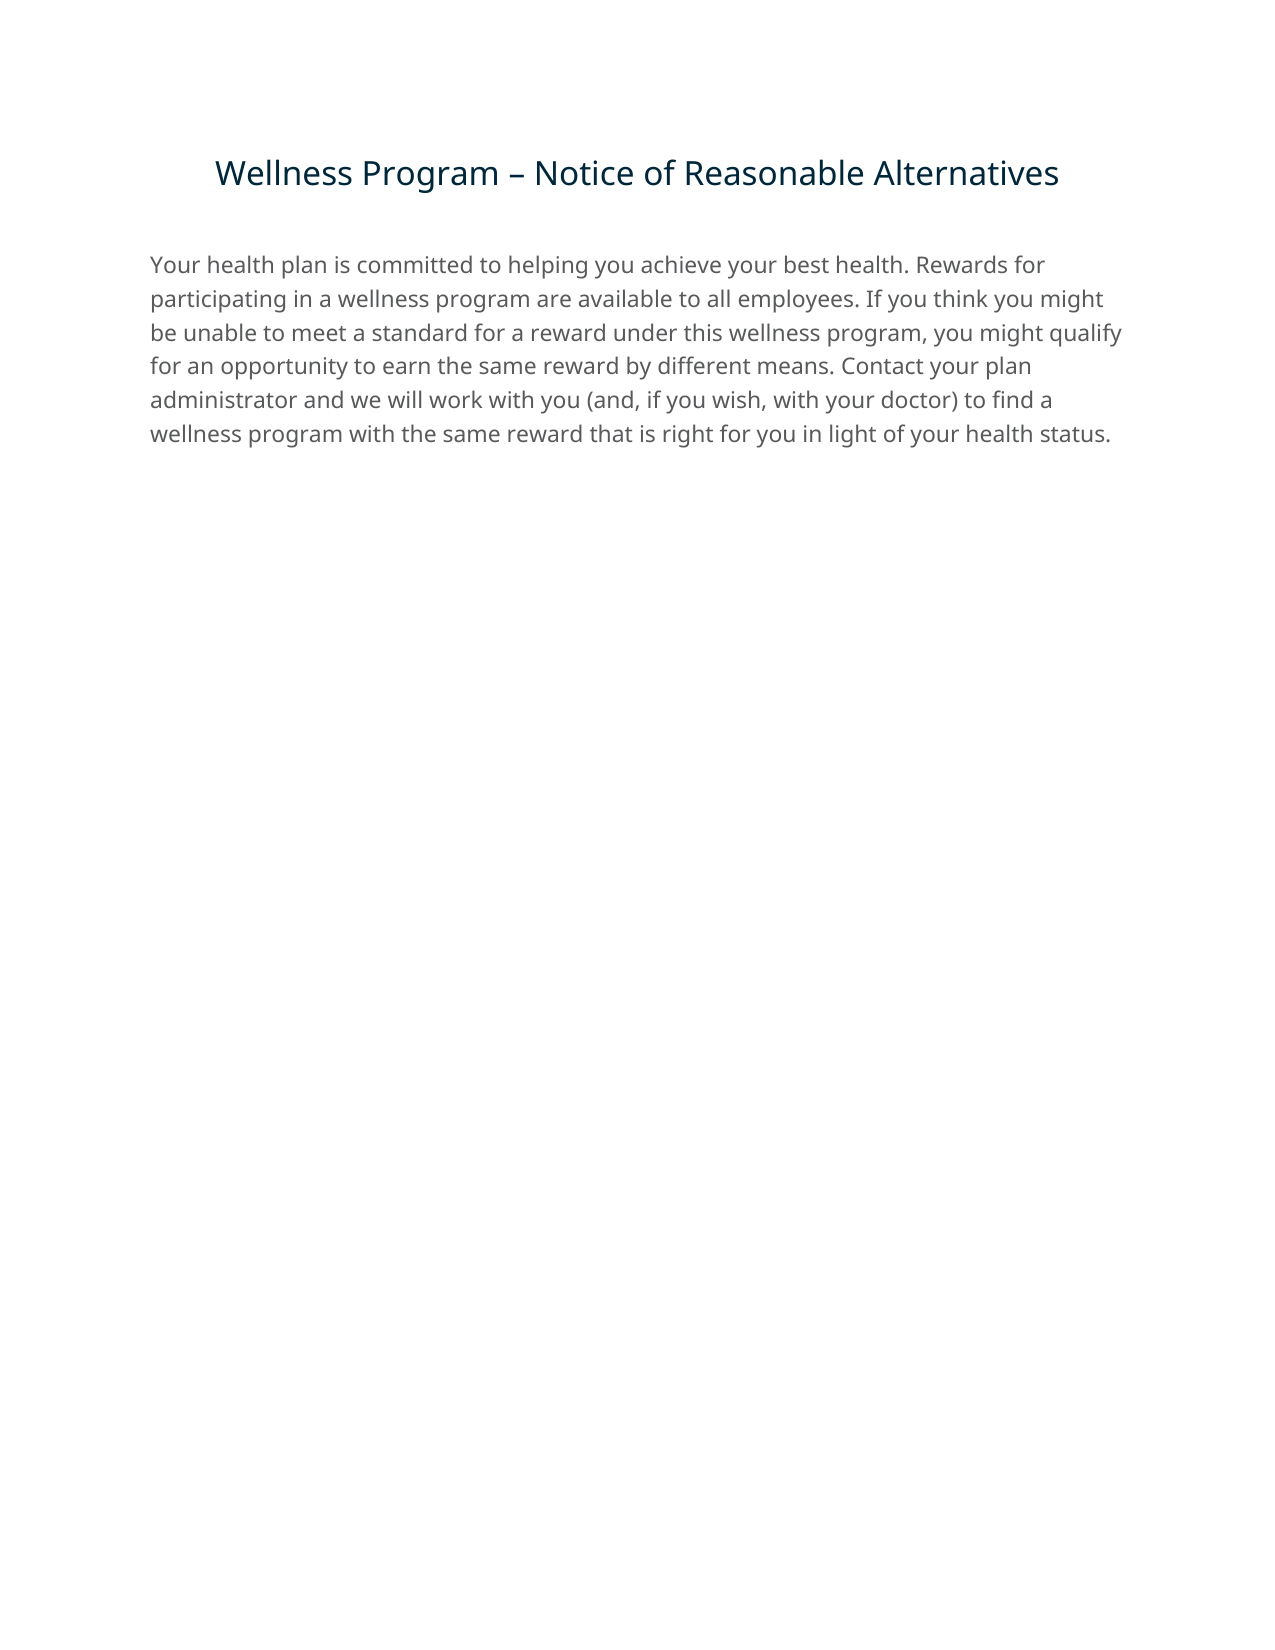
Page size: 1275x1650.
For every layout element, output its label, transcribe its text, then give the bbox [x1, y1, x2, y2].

subtitle Wellness Program – Notice of Reasonable Alternatives [150, 150, 1125, 195]
text Your health plan is committed to helping you achieve your best health. Rewards for participating in a wellness program are available to all employees. If you think you might be unable to meet a standard for a reward under this wellness program, you might qualify for an opportunity to earn the same reward by different means. Contact your plan administrator and we will work with you (and, if you wish, with your doctor) to find a wellness program with the same reward that is right for you in light of your health status. [150, 249, 1125, 449]
